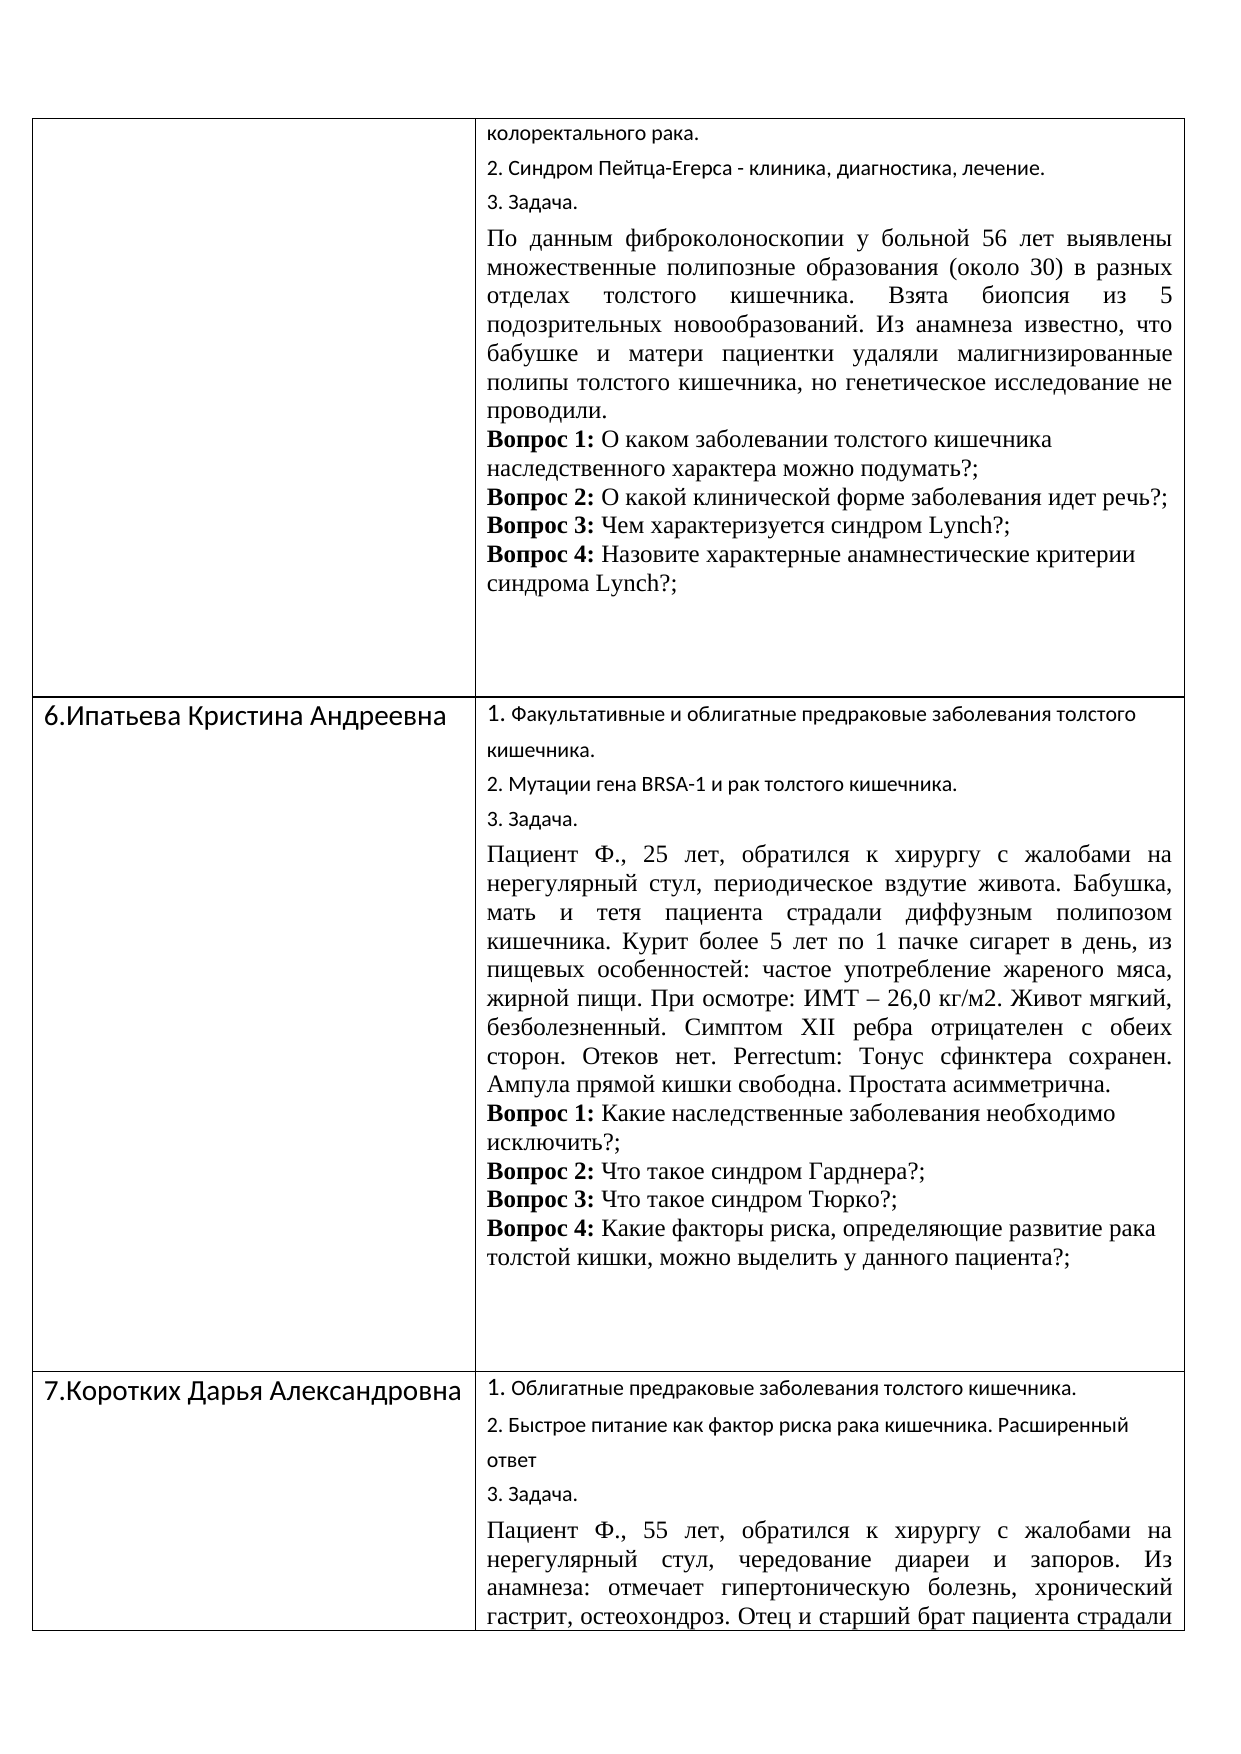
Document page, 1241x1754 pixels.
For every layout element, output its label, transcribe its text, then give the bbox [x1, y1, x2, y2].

table_cell 6.Ипатьева Кристина Андреевна [33, 698, 475, 1371]
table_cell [476, 1372, 1184, 1630]
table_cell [33, 1372, 475, 1630]
table_cell 1. Факультативные и облигатные предраковые заболевания толстого кишечника. 2. Мутации гена BRSA-1 и рак толстого кишечника. 3. Задача. Пациент Ф., 25 лет, обратился к хирургу с жалобами на нерегулярный стул, периодическое вздутие живота. Бабушка, мать и тетя пациента страдали диффузным полипозом кишечника. Курит более 5 лет по 1 пачке сигарет в день, из пищевых особенностей: частое употребление жареного мяса, жирной пищи. При осмотре: ИМТ – 26,0 кг/м2. Живот мягкий, безболезненный. Симптом XII ребра отрицателен с обеих сторон. Отеков нет. Perrectum: Тонус сфинктера сохранен. Ампула прямой кишки свободна. Простата асимметрична. Вопрос 1: Какие наследственные заболевания необходимо исключить?; Вопрос 2: Что такое синдром Гарднера?; Вопрос 3: Что такое синдром Тюрко?; Вопрос 4: Какие факторы риска, определяющие развитие рака толстой кишки, можно выделить у данного пациента?; [476, 698, 1184, 1371]
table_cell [476, 119, 1184, 696]
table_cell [33, 119, 475, 696]
